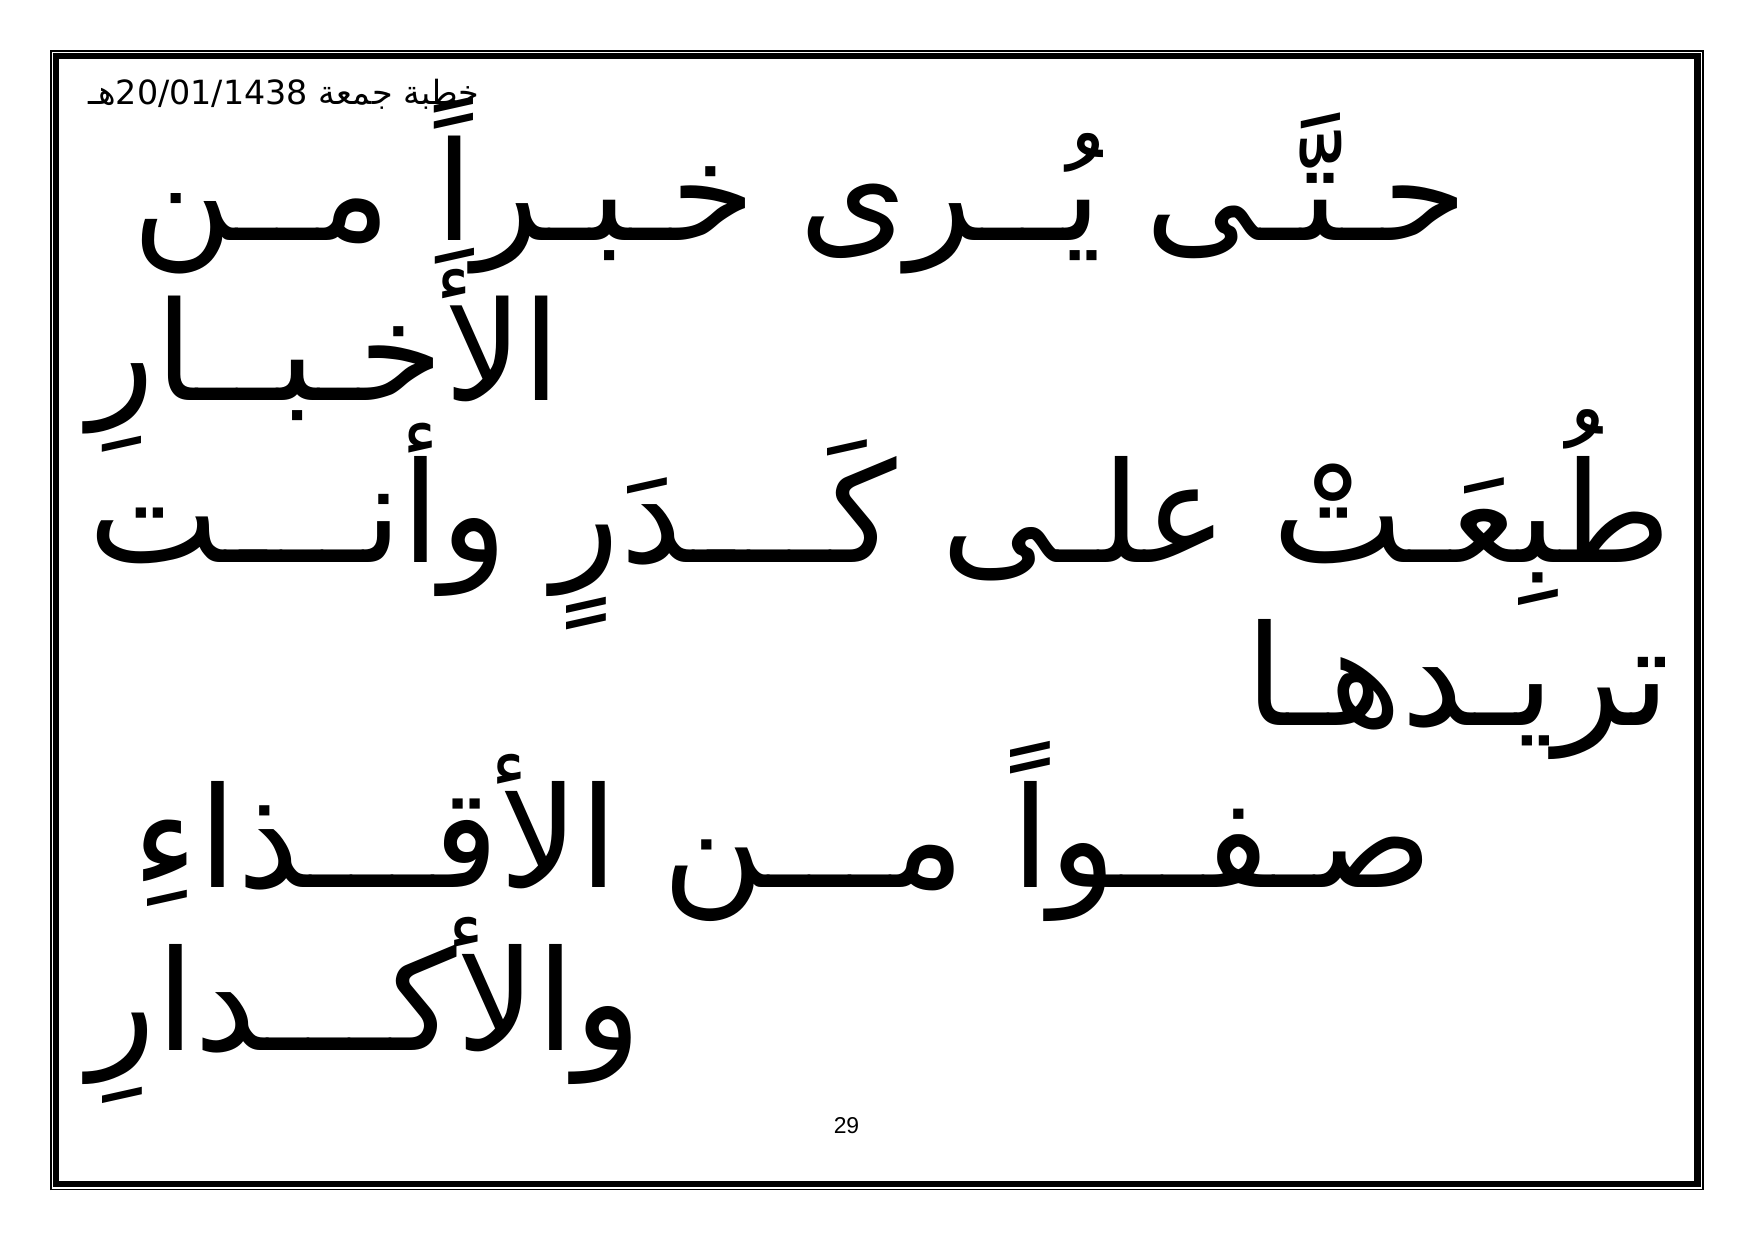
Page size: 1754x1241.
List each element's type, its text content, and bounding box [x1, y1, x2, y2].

text حـتَّـى يُــرى خـبـراً مــن الأَخـبــارِ [89, 113, 1671, 433]
text طُبِعَـتْ علـى كَــدَرٍ وأنــت تريـدهـا [89, 433, 1671, 758]
text صـفــواً مـــن الأقـــذاءِ والأكـــدارِ [89, 758, 1671, 1083]
